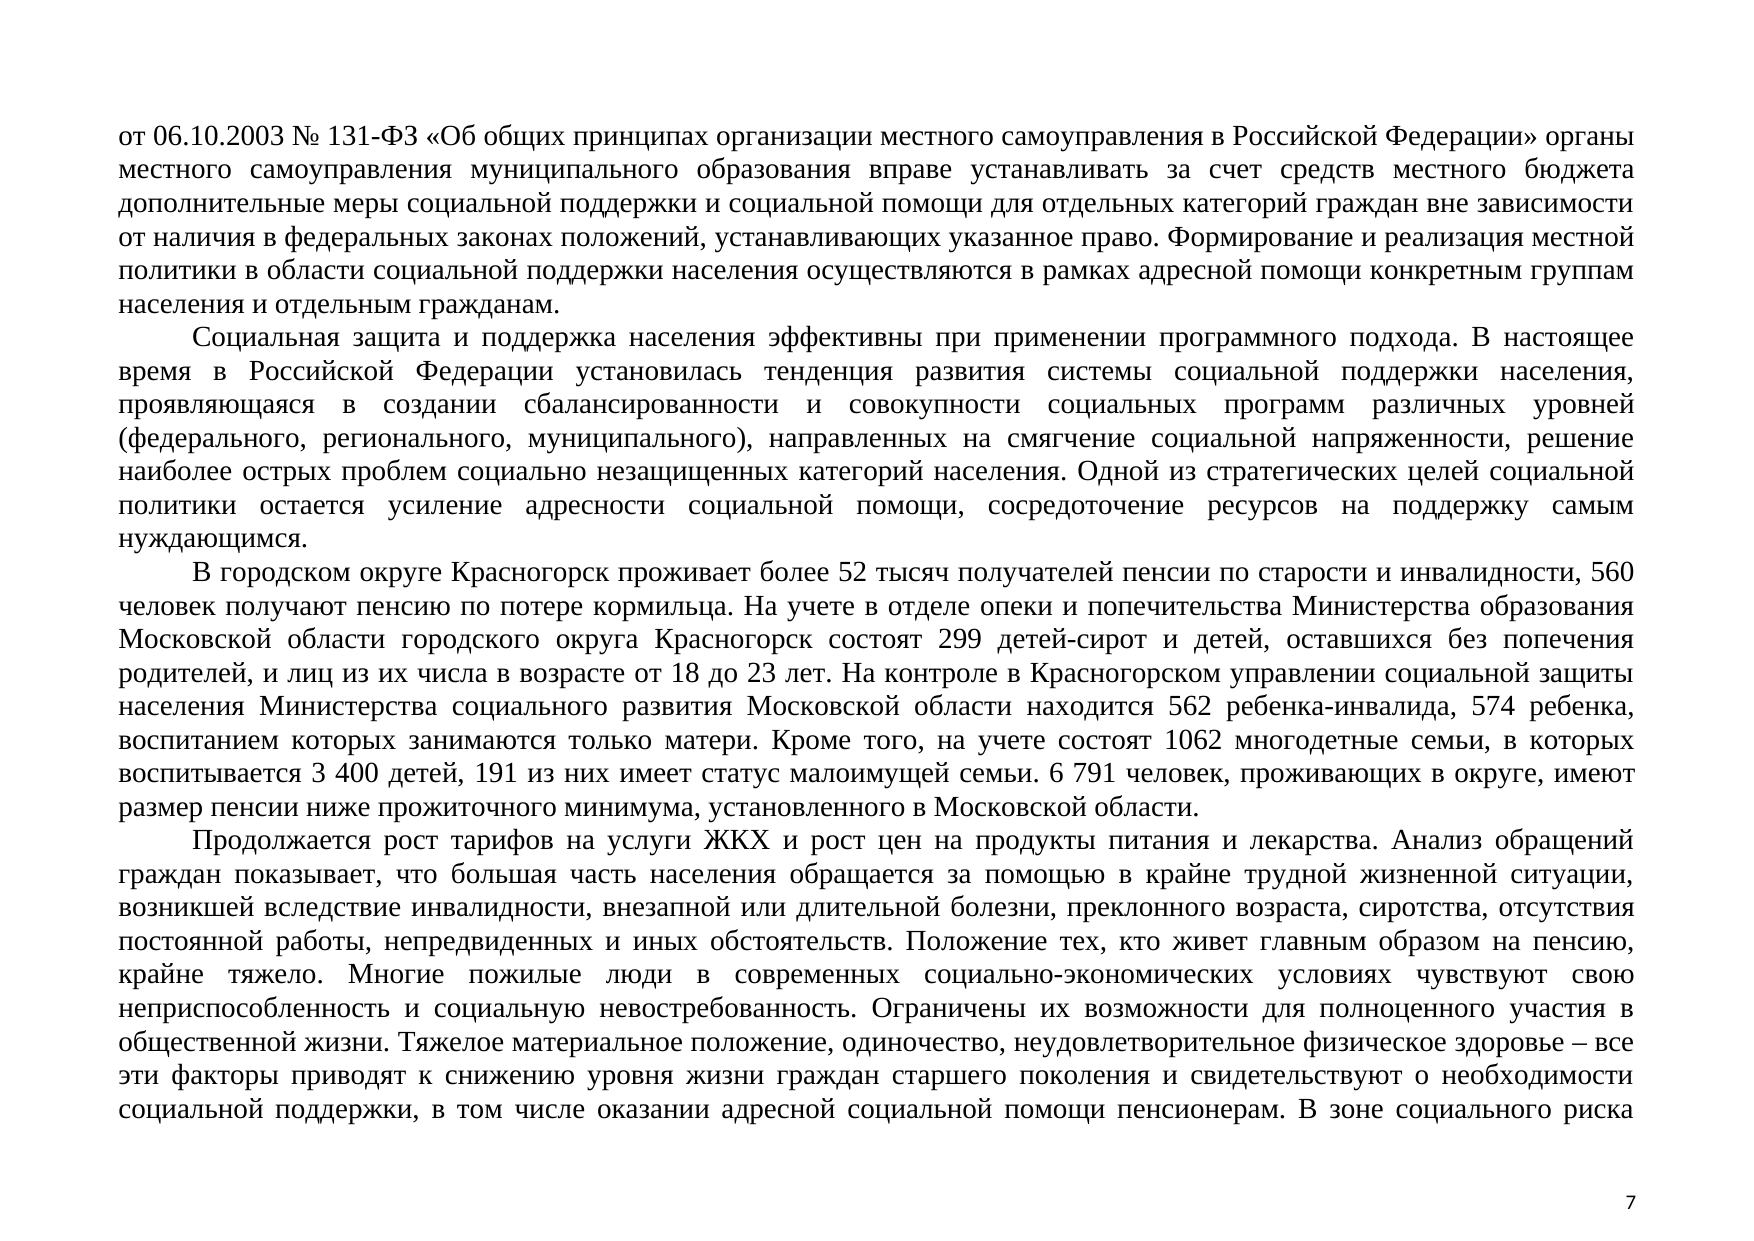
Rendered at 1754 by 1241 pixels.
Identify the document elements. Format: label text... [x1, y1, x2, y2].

text Социальная защита и поддержка населения эффективны при применении программного подхода. В настоящее время в Российской Федерации установилась тенденция развития системы социальной поддержки населения, проявляющаяся в создании сбалансированности и совокупности социальных программ различных уровней (федерального, регионального, муниципального), направленных на смягчение социальной напряженности, решение наиболее острых проблем социально незащищенных категорий населения. Одной из стратегических целей социальной политики остается усиление адресности социальной помощи, сосредоточение ресурсов на поддержку самым нуждающимся. [118, 319, 1636, 554]
text В городском округе Красногорск проживает более 52 тысяч получателей пенсии по старости и инвалидности, 560 человек получают пенсию по потере кормильца. На учете в отделе опеки и попечительства Министерства образования Московской области городского округа Красногорск состоят 299 детей-сирот и детей, оставшихся без попечения родителей, и лиц из их числа в возрасте от 18 до 23 лет. На контроле в Красногорском управлении социальной защиты населения Министерства социального развития Московской области находится 562 ребенка-инвалида, 574 ребенка, воспитанием которых занимаются только матери. Кроме того, на учете состоят 1062 многодетные семьи, в которых воспитывается 3 400 детей, 191 из них имеет статус малоимущей семьи. 6 791 человек, проживающих в округе, имеют размер пенсии ниже прожиточного минимума, установленного в Московской области. [118, 554, 1636, 822]
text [118, 822, 1636, 1124]
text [118, 118, 1636, 319]
